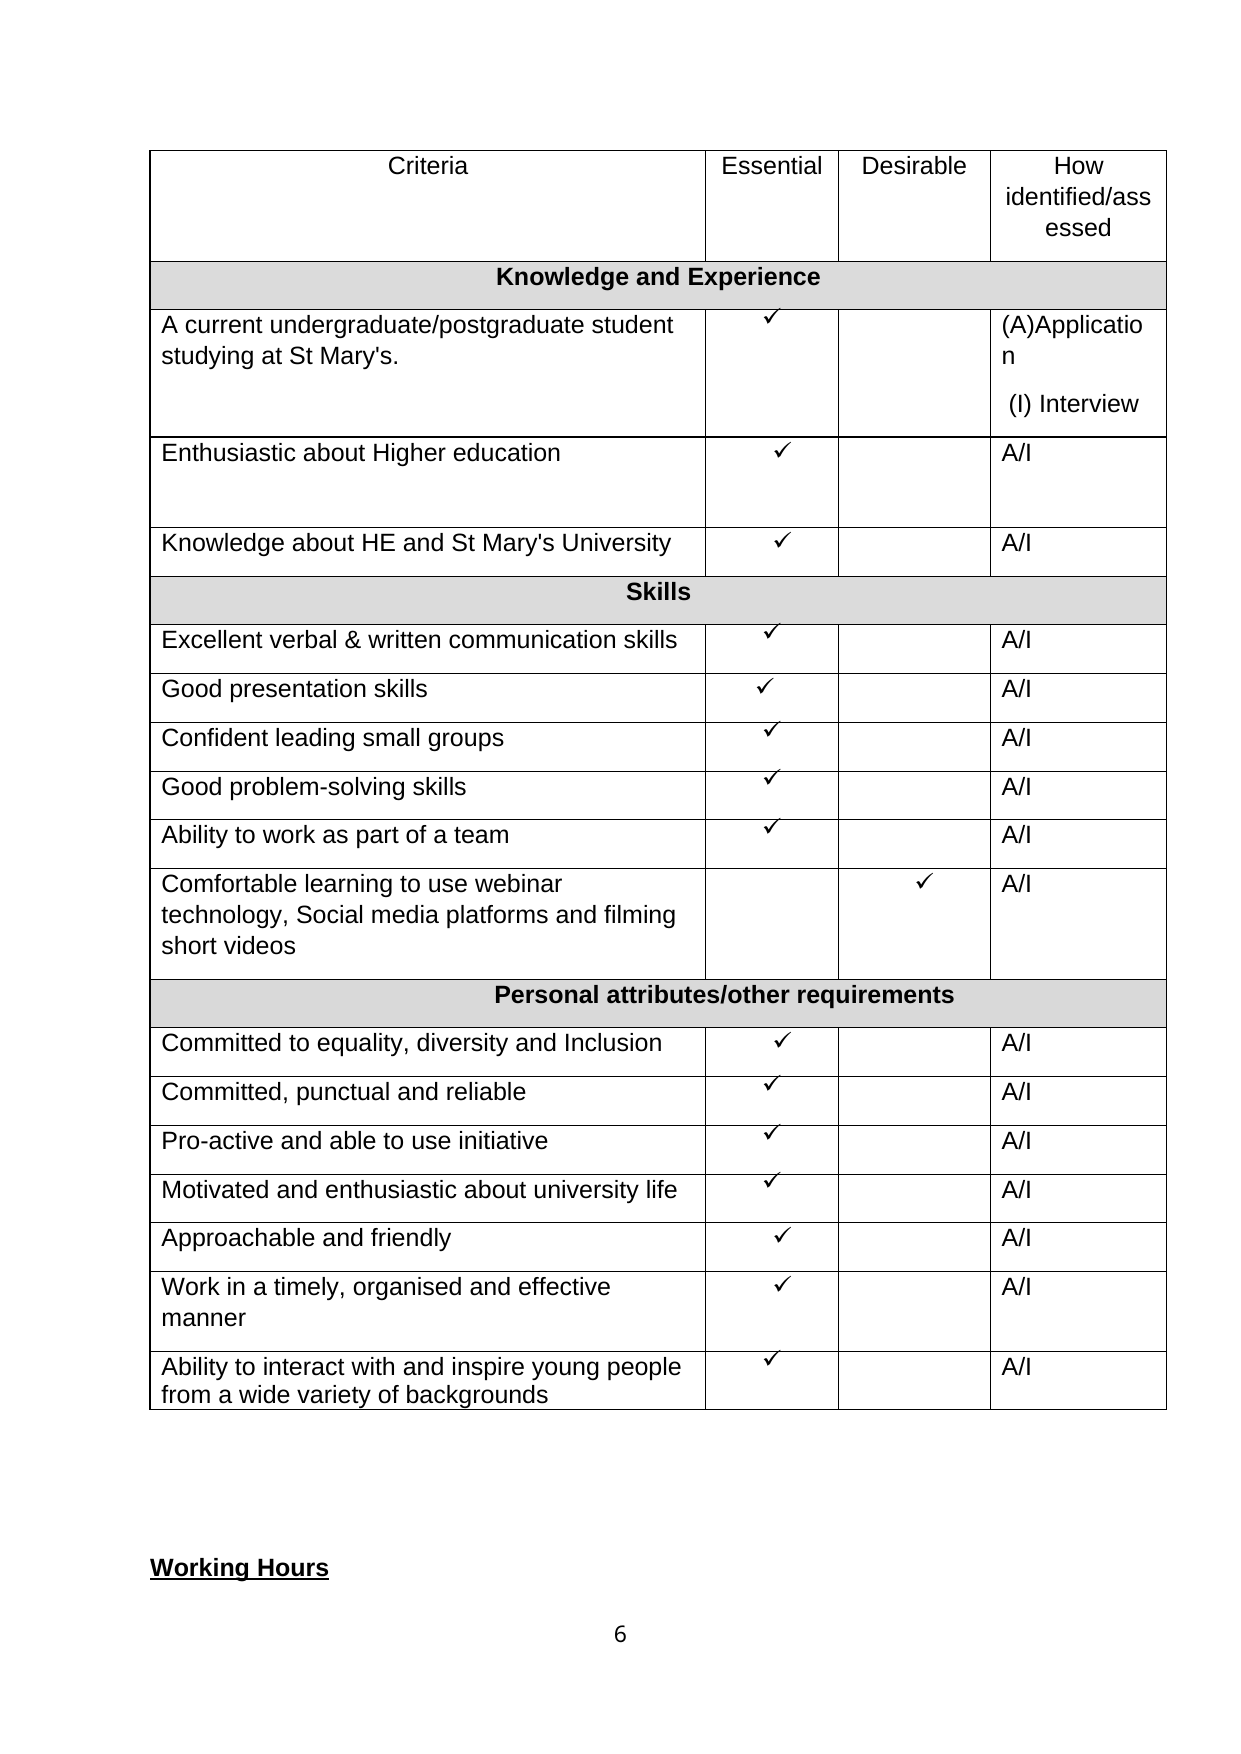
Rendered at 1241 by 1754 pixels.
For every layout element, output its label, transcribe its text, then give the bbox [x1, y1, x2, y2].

table_cell [706, 1223, 838, 1271]
table_cell Enthusiastic about Higher education [151, 438, 705, 527]
table_cell Pro-active and able to use initiative [151, 1126, 705, 1173]
table_cell [839, 1272, 990, 1351]
table_cell [706, 310, 838, 436]
table_cell Skills [151, 577, 1166, 624]
table_cell Comfortable learning to use webinar technology, Social media platforms and filming short videos [151, 869, 705, 979]
table_cell [839, 438, 990, 527]
table_cell Motivated and enthusiastic about university life [151, 1175, 705, 1222]
table_cell [706, 869, 838, 979]
table_cell Work in a timely, organised and effective manner [151, 1272, 705, 1351]
table_cell [706, 625, 838, 673]
table_cell [706, 438, 838, 527]
table_cell [706, 1175, 838, 1222]
table_cell [839, 723, 990, 771]
table_cell [706, 674, 838, 722]
table_cell A/I [991, 1175, 1166, 1222]
table_cell A/I [991, 674, 1166, 722]
table_cell [839, 869, 990, 979]
table_cell A/I [991, 625, 1166, 673]
table_cell [706, 772, 838, 819]
table_cell A/I [991, 1223, 1166, 1271]
table_cell [839, 1028, 990, 1076]
table_header How identified/assessed [991, 151, 1166, 261]
table_cell Ability to work as part of a team [151, 820, 705, 868]
table_cell (A)Application (I) Interview [991, 310, 1166, 436]
table_cell Knowledge and Experience [151, 262, 1166, 309]
table_cell [839, 1126, 990, 1173]
table_cell A/I [991, 528, 1166, 576]
table_cell A/I [991, 820, 1166, 868]
table_cell Ability to interact with and inspire young people from a wide variety of backgrounds [151, 1352, 705, 1409]
table_cell [839, 1175, 990, 1222]
table_cell A/I [991, 772, 1166, 819]
table_cell A/I [991, 723, 1166, 771]
table_cell [706, 1352, 838, 1409]
table_cell [706, 820, 838, 868]
table_cell [706, 1077, 838, 1125]
table_header Desirable [839, 151, 990, 261]
table_cell A/I [991, 438, 1166, 527]
table_header Essential [706, 151, 838, 261]
table_cell A/I [991, 1272, 1166, 1351]
table_cell [839, 310, 990, 436]
table_cell [839, 1223, 990, 1271]
table_cell [839, 1352, 990, 1409]
table_cell [706, 1028, 838, 1076]
table_cell A/I [991, 869, 1166, 979]
table_cell [706, 528, 838, 576]
table_cell Committed to equality, diversity and Inclusion [151, 1028, 705, 1076]
table_cell [839, 772, 990, 819]
table_cell Committed, punctual and reliable [151, 1077, 705, 1125]
table_cell [706, 1272, 838, 1351]
table_cell [839, 528, 990, 576]
table_cell A current undergraduate/postgraduate student studying at St Mary's. [151, 310, 705, 436]
table_cell Good problem-solving skills [151, 772, 705, 819]
table_header Criteria [151, 151, 705, 261]
table_cell Approachable and friendly [151, 1223, 705, 1271]
table_cell A/I [991, 1077, 1166, 1125]
table_cell A/I [991, 1352, 1166, 1409]
table_cell [839, 674, 990, 722]
table_cell Knowledge about HE and St Mary's University [151, 528, 705, 576]
table_cell [839, 625, 990, 673]
table_cell Personal attributes/other requirements [151, 980, 1166, 1027]
table_cell A/I [991, 1028, 1166, 1076]
table_cell [839, 1077, 990, 1125]
table_cell [839, 820, 990, 868]
table_cell [706, 723, 838, 771]
table_cell Confident leading small groups [151, 723, 705, 771]
table_cell Excellent verbal & written communication skills [151, 625, 705, 673]
table_cell A/I [991, 1126, 1166, 1173]
table_cell Good presentation skills [151, 674, 705, 722]
table_cell [706, 1126, 838, 1173]
text Working Hours [150, 1553, 1090, 1582]
